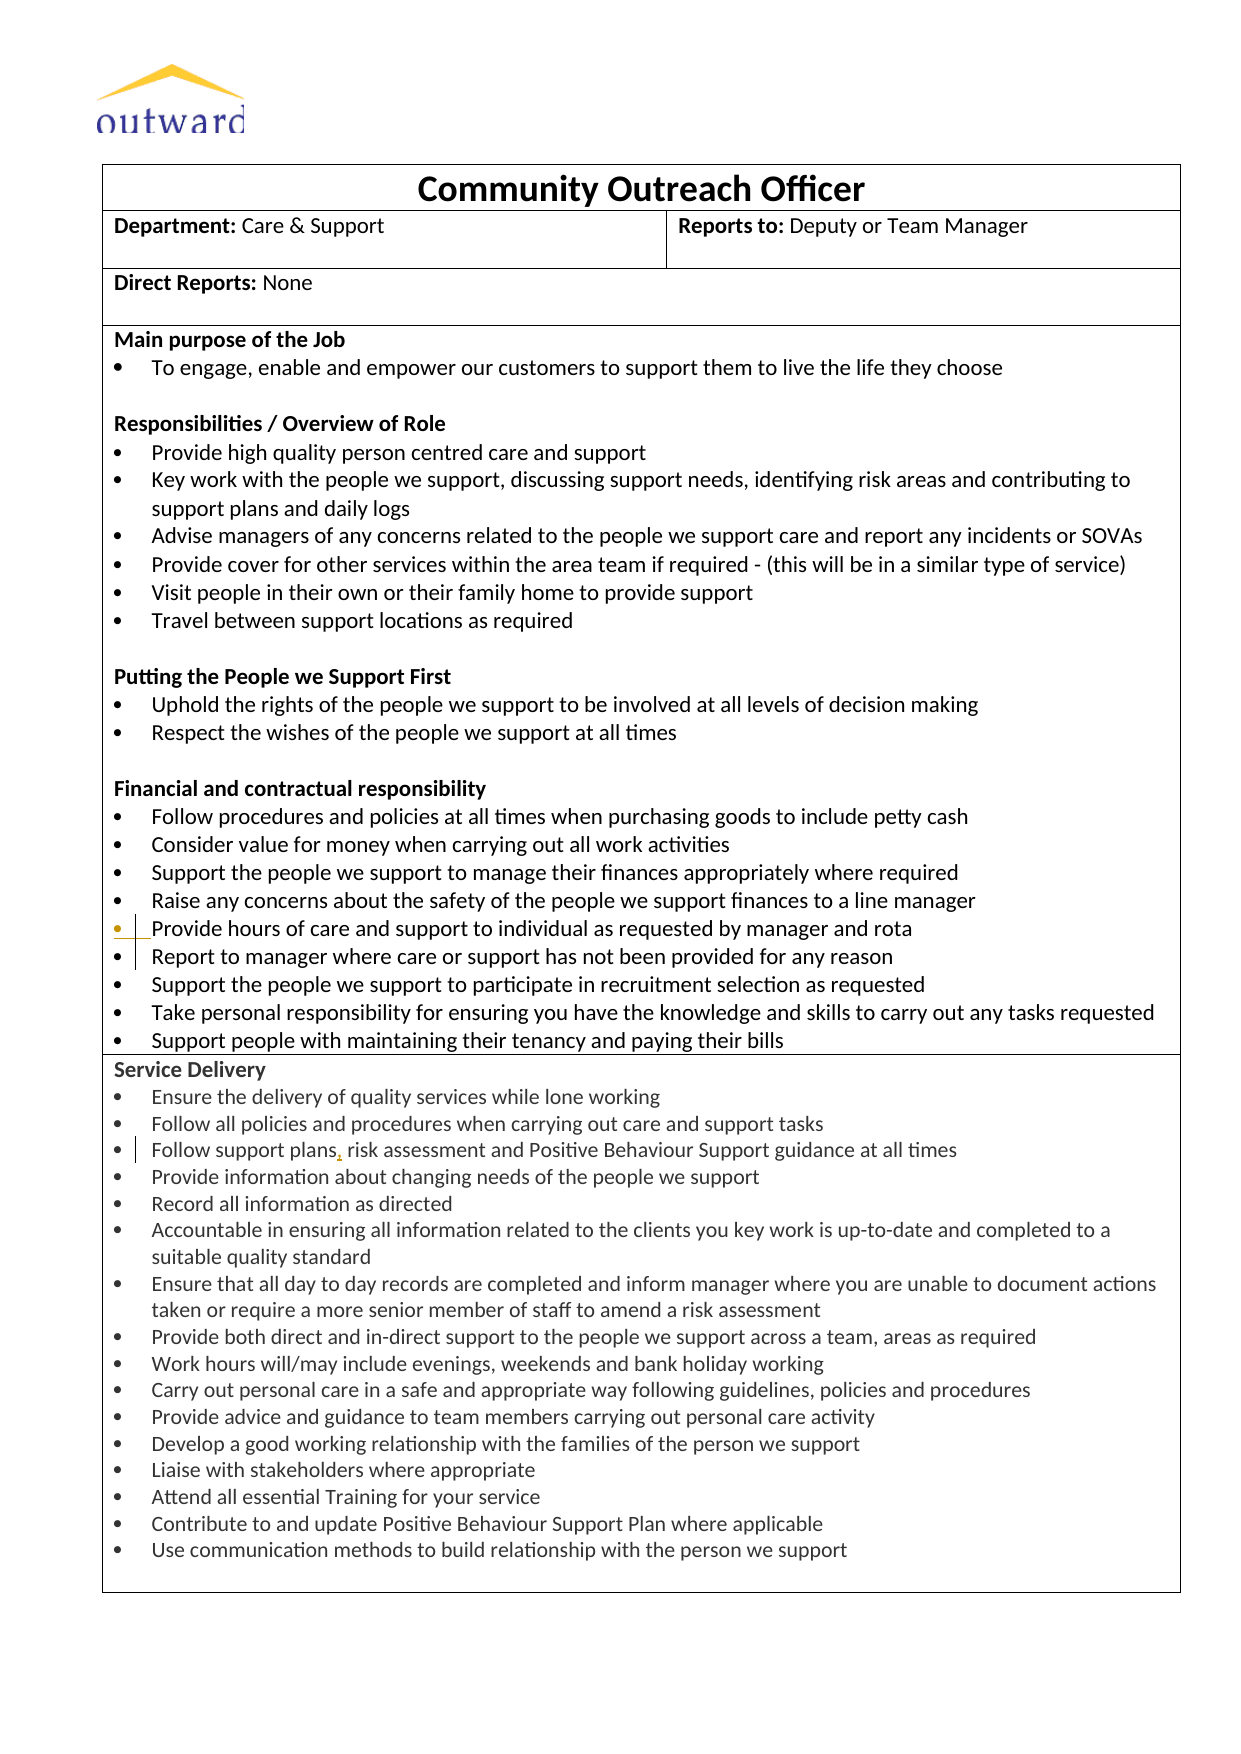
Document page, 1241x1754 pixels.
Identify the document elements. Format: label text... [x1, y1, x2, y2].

table_header Community Outreach Officer [103, 165, 1180, 210]
table_cell Direct Reports: None [103, 269, 1180, 324]
table_cell Main purpose of the Job To engage, enable and empower our customers to support them to live the life they choose Responsibilities / Overview of Role Provide high quality person centred care and support Key work with the people we support, discussing support needs, identifying risk areas and contributing to support plans and daily logs Advise managers of any concerns related to the people we support care and report any incidents or SOVAs Provide cover for other services within the area team if required - (this will be in a similar type of service) Visit people in their own or their family home to provide support Travel between support locations as required Putting the People we Support First Uphold the rights of the people we support to be involved at all levels of decision making Respect the wishes of the people we support at all times Financial and contractual responsibility Follow procedures and policies at all times when purchasing goods to include petty cash Consider value for money when carrying out all work activities Support the people we support to manage their finances appropriately where required Raise any concerns about the safety of the people we support finances to a line manager Provide hours of care and support to individual as requested by manager and rota Report to manager where care or support has not been provided for any reason Support the people we support to participate in recruitment selection as requested Take personal responsibility for ensuring you have the knowledge and skills to carry out any tasks requested Support people with maintaining their tenancy and paying their bills [103, 326, 1180, 1054]
table_cell Reports to: Deputy or Team Manager [667, 211, 1180, 267]
table_cell Department: Care & Support [103, 211, 666, 267]
picture [96, 64, 244, 133]
table_cell Service Delivery Ensure the delivery of quality services while lone working Follow all policies and procedures when carrying out care and support tasks Follow support plans risk assessment and Positive Behaviour Support guidance at all times Provide information about changing needs of the people we support Record all information as directed Accountable in ensuring all information related to the clients you key work is up-to-date and completed to a suitable quality standard Ensure that all day to day records are completed and inform manager where you are unable to document actions taken or require a more senior member of staff to amend a risk assessment Provide both direct and in-direct support to the people we support across a team, areas as required Work hours will/may include evenings, weekends and bank holiday working Carry out personal care in a safe and appropriate way following guidelines, policies and procedures Provide advice and guidance to team members carrying out personal care activity Develop a good working relationship with the families of the person we support Liaise with stakeholders where appropriate Attend all essential Training for your service Contribute to and update Positive Behaviour Support Plan where applicable Use communication methods to build relationship with the person we support [103, 1055, 1180, 1592]
